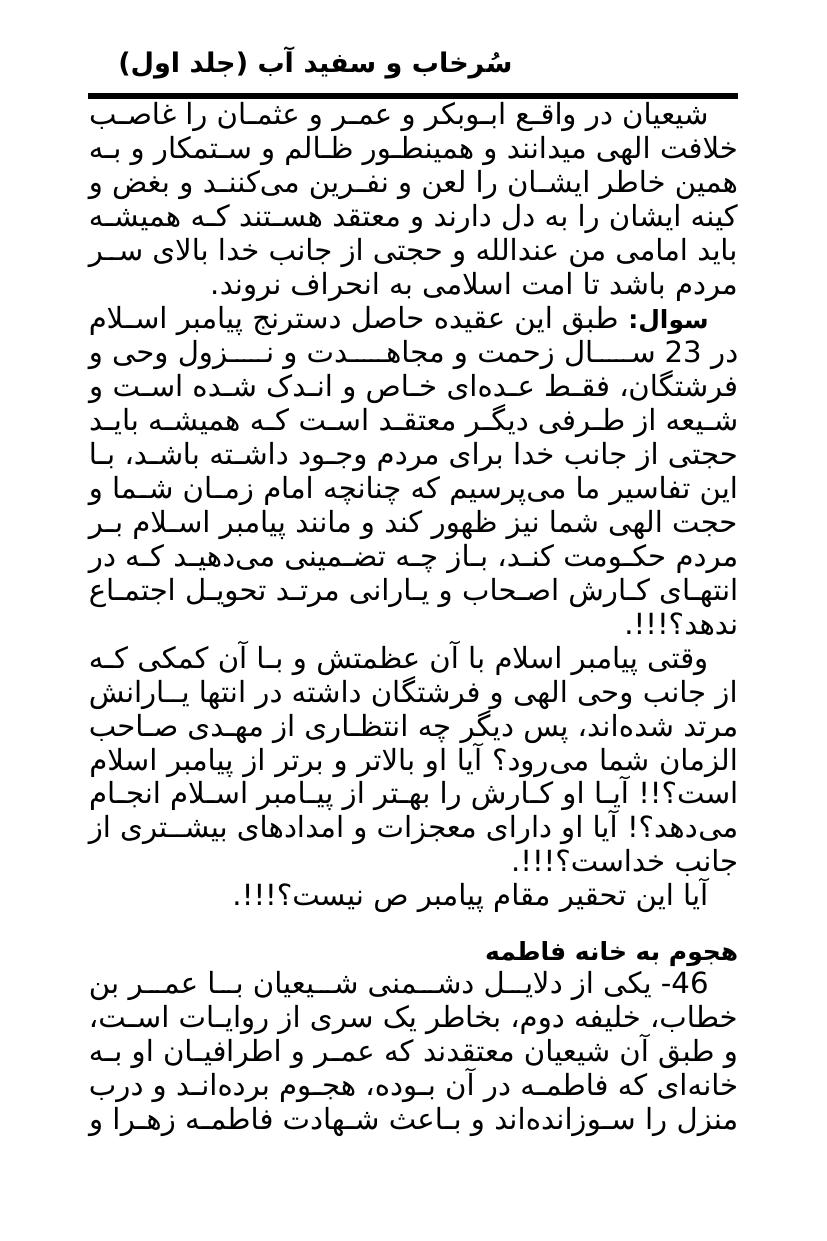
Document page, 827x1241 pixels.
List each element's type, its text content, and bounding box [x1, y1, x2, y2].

text هجوم به خانه فاطمه [89, 938, 738, 967]
text شیعیان در واقع ابوبکر و عمر و عثمان را غاصب خلافت الهی میدانند و همینطور ظالم و ستمکار و به همین خاطر ایشان را لعن و نفرین می‌کنند و بغض و کینه ایشان را به دل دارند و معتقد هستند که همیشه باید امامی من عندالله و حجتی از جانب خدا بالای سر مردم باشد تا امت اسلامی به انحراف نروند. [89, 98, 738, 301]
text آیا این تحقیر مقام پیامبر ص نیست؟!!!. [89, 879, 738, 913]
text وقتی پیامبر اسلام با آن عظمتش و با آن کمکی که از جانب وحی الهی و فرشتگان داشته در انتها یارانش مرتد شده‌اند، پس دیگر چه انتظاری از مهدی صاحب الزمان شما می‌رود؟ آیا او بالاتر و برتر از پیامبر اسلام است؟!! آیا او کارش را بهتر از پیامبر اسلام انجام می‌دهد؟! آیا او دارای معجزات و امدادهای بیشتری از جانب خداست؟!!!. [89, 641, 738, 879]
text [89, 967, 738, 1137]
text سوال: طبق این عقیده حاصل دسترنج پیامبر اسلام در 23 سال زحمت و مجاهدت و نزول وحی و فرشتگان، فقط عده‌ای خاص و اندک شده است و شیعه از طرفی دیگر معتقد است که همیشه باید حجتی از جانب خدا برای مردم وجود داشته باشد، با این تفاسیر ما می‌پرسیم که چنانچه امام زمان شما و حجت الهی شما نیز ظهور کند و مانند پیامبر اسلام بر مردم حکومت کند، باز چه تضمینی می‌دهید که در انتهای کارش اصحاب و یارانی مرتد تحویل اجتماع ندهد؟!!!. [89, 301, 738, 641]
